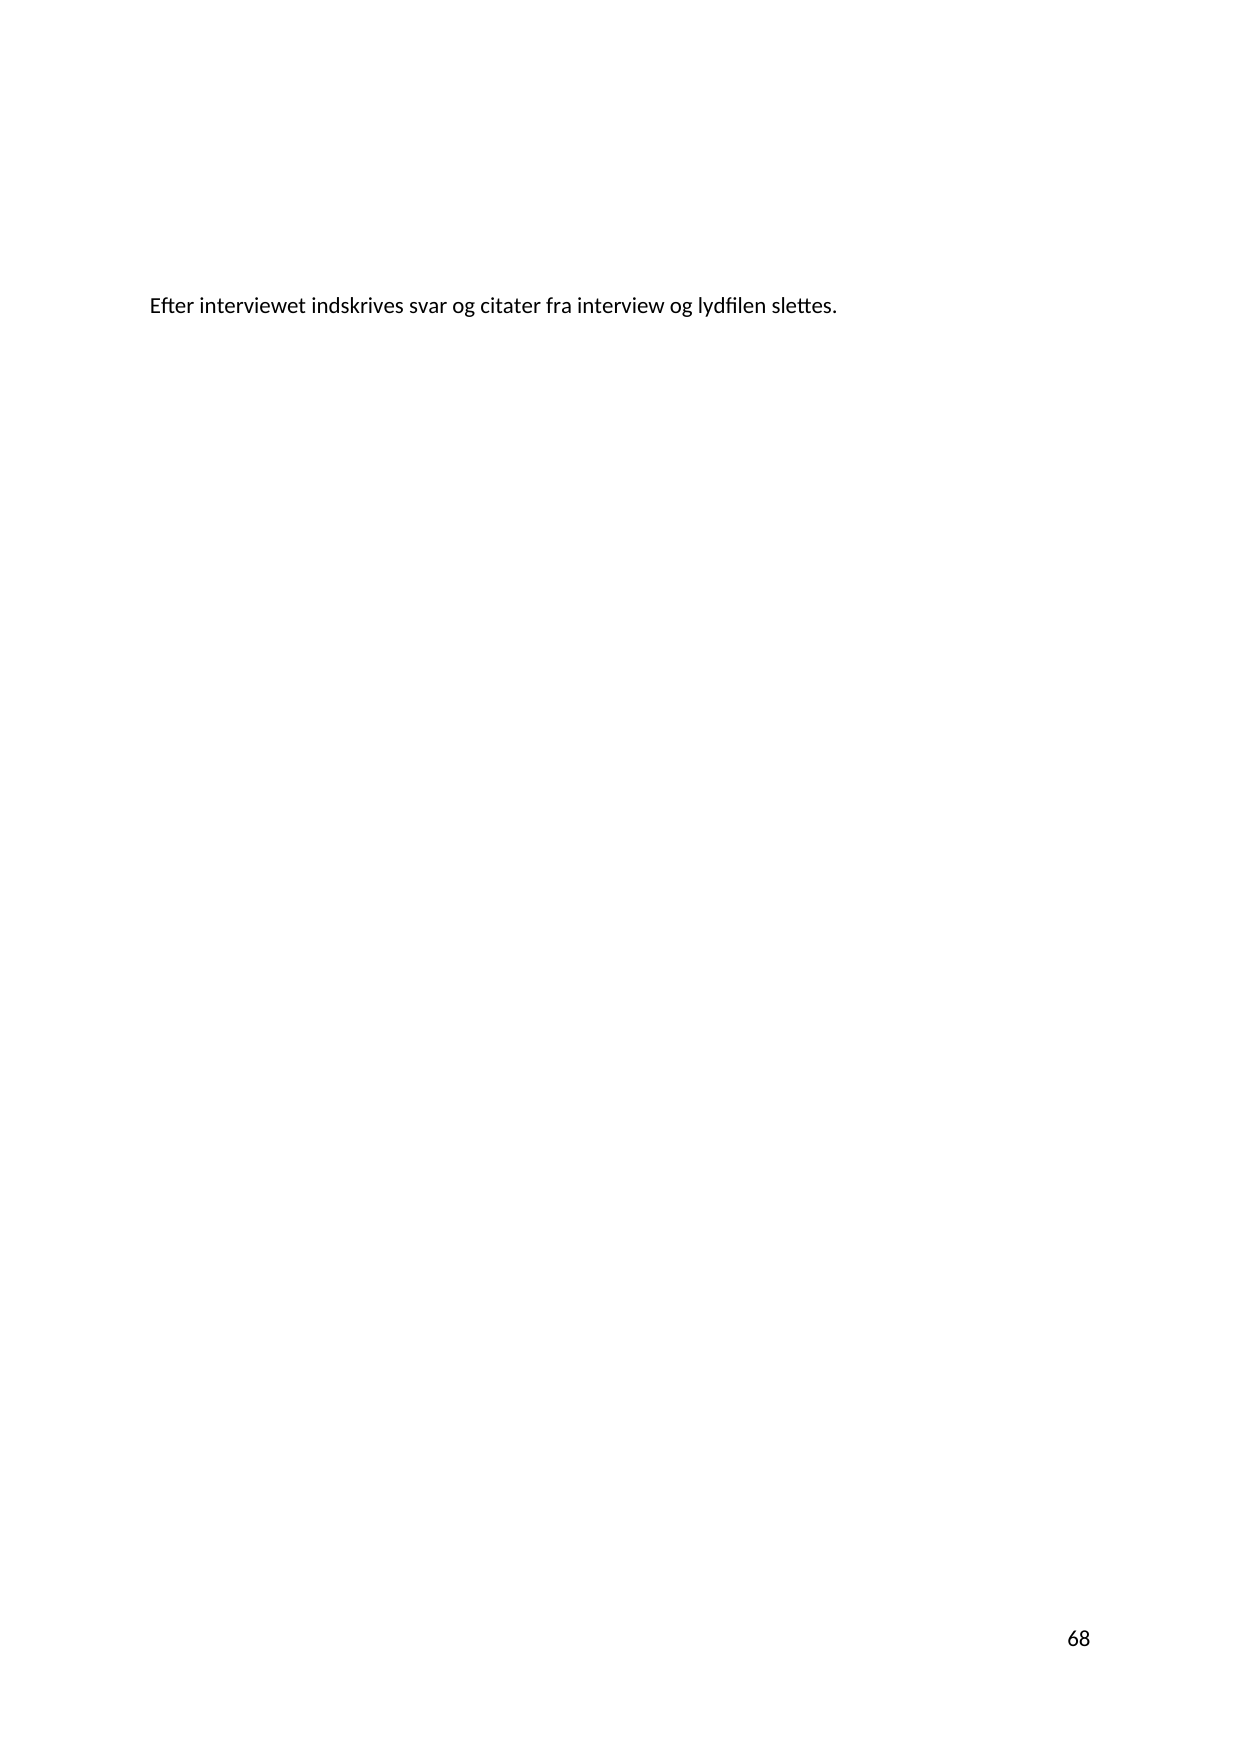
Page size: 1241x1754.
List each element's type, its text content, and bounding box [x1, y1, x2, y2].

text Efter interviewet indskrives svar og citater fra interview og lydfilen slettes. [149, 291, 1070, 319]
